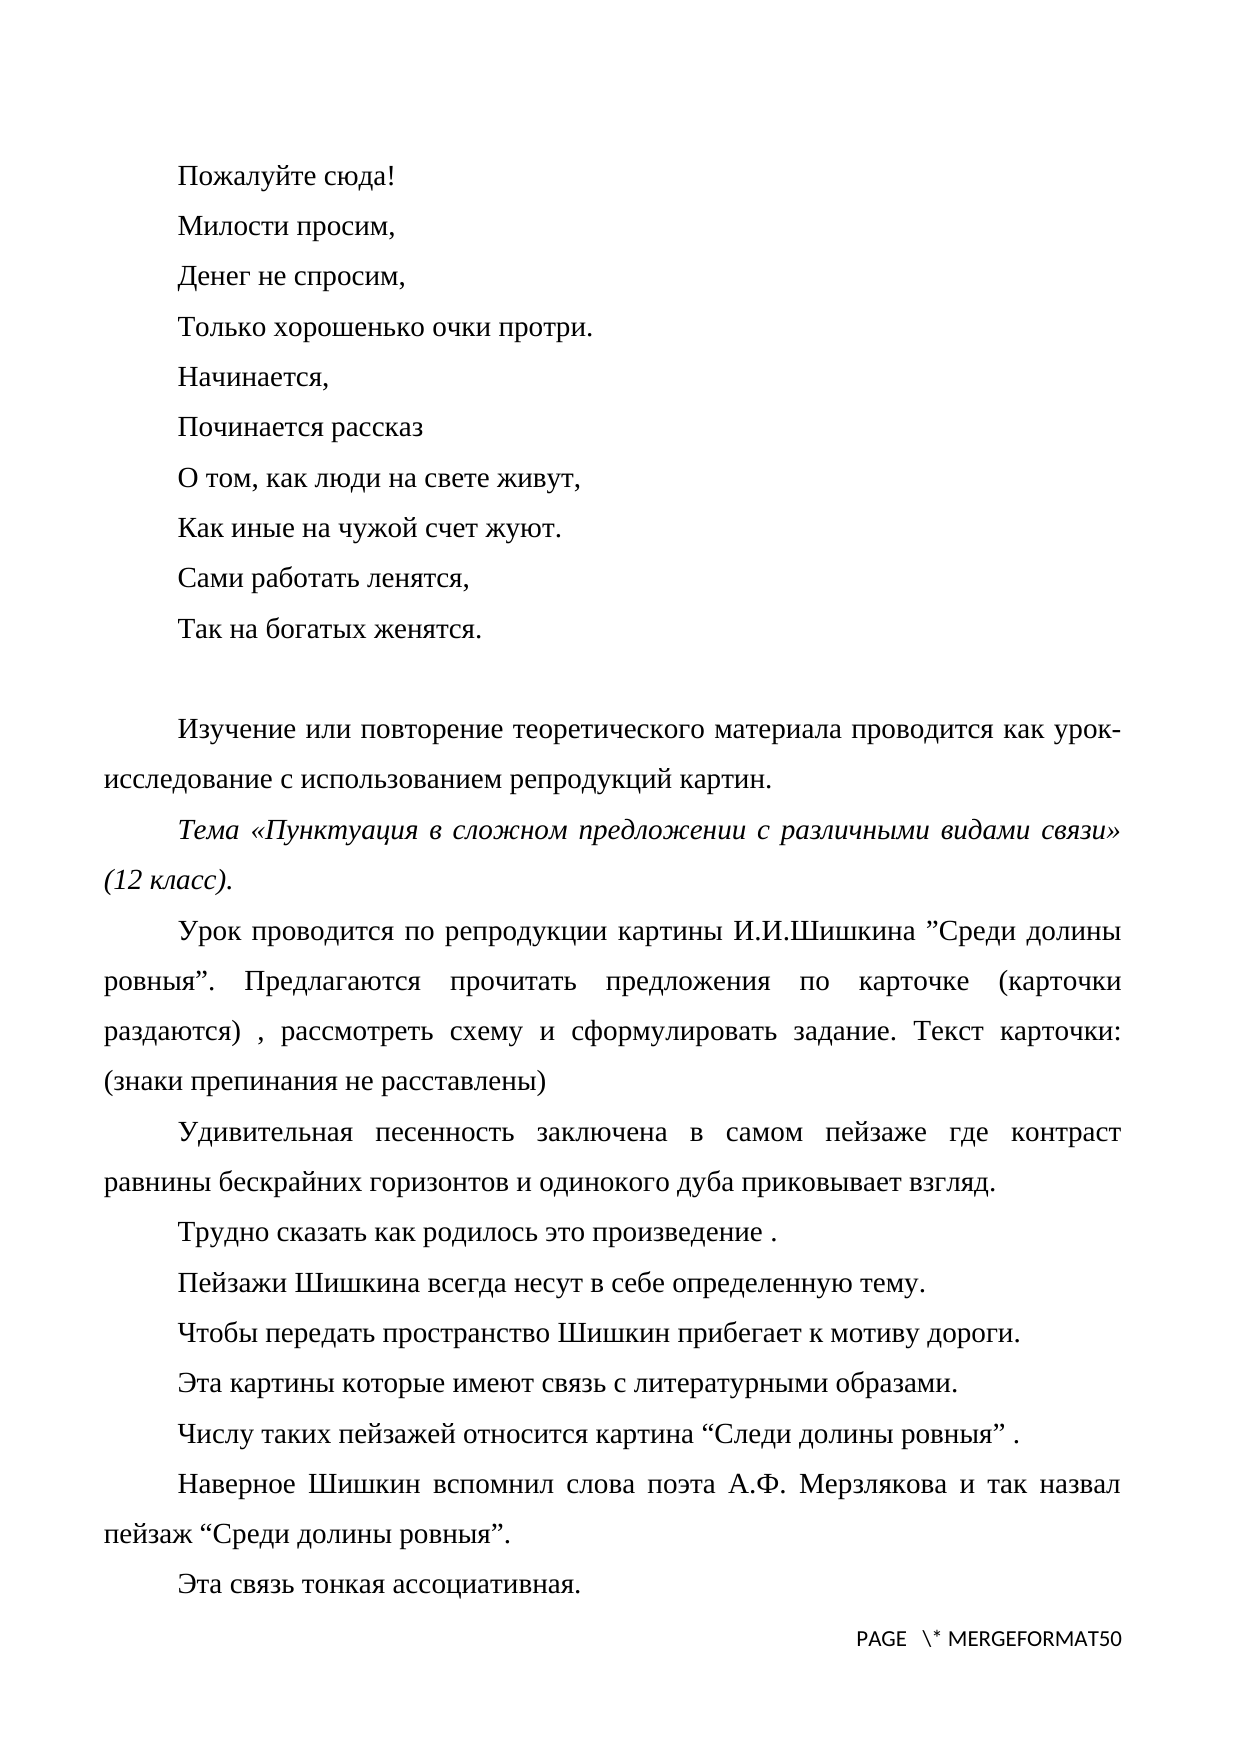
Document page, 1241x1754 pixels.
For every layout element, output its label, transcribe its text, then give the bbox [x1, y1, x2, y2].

text Начинается, [103, 359, 1122, 393]
text Милости просим, [103, 208, 1122, 242]
text Эта связь тонкая ассоциативная. [103, 1567, 1122, 1600]
text Сами работать ленятся, [103, 560, 1122, 594]
text Урок проводится по репродукции картины И.И.Шишкина ”Среди долины ровныя”. Предлагаются прочитать предложения по карточке (карточки раздаются) , рассмотреть схему и сформулировать задание. Текст карточки: (знаки препинания не расставлены) [103, 913, 1122, 1097]
text Тема «Пунктуация в сложном предложении с различными видами связи» (12 класс). [103, 812, 1122, 896]
text Пожалуйте сюда! [103, 158, 1122, 191]
text Денег не спросим, [103, 258, 1122, 292]
text Пейзажи Шишкина всегда несут в себе определенную тему. [103, 1265, 1122, 1298]
text Трудно сказать как родилось это произведение . [103, 1214, 1122, 1248]
text Изучение или повторение теоретического материала проводится как урок-исследование с использованием репродукций картин. [103, 711, 1122, 795]
text О том, как люди на свете живут, [103, 460, 1122, 493]
text Чтобы передать пространство Шишкин прибегает к мотиву дороги. [103, 1315, 1122, 1349]
text Эта картины которые имеют связь с литературными образами. [103, 1365, 1122, 1399]
text Починается рассказ [103, 409, 1122, 443]
text Так на богатых женятся. [103, 611, 1122, 644]
text Наверное Шишкин вспомнил слова поэта А.Ф. Мерзлякова и так назвал пейзаж “Среди долины ровныя”. [103, 1466, 1122, 1550]
text Числу таких пейзажей относится картина “Следи долины ровныя” . [103, 1416, 1122, 1449]
text Как иные на чужой счет жуют. [103, 510, 1122, 544]
text Удивительная песенность заключена в самом пейзаже где контраст равнины бескрайних горизонтов и одинокого дуба приковывает взгляд. [103, 1114, 1122, 1198]
text Только хорошенько очки протри. [103, 309, 1122, 342]
